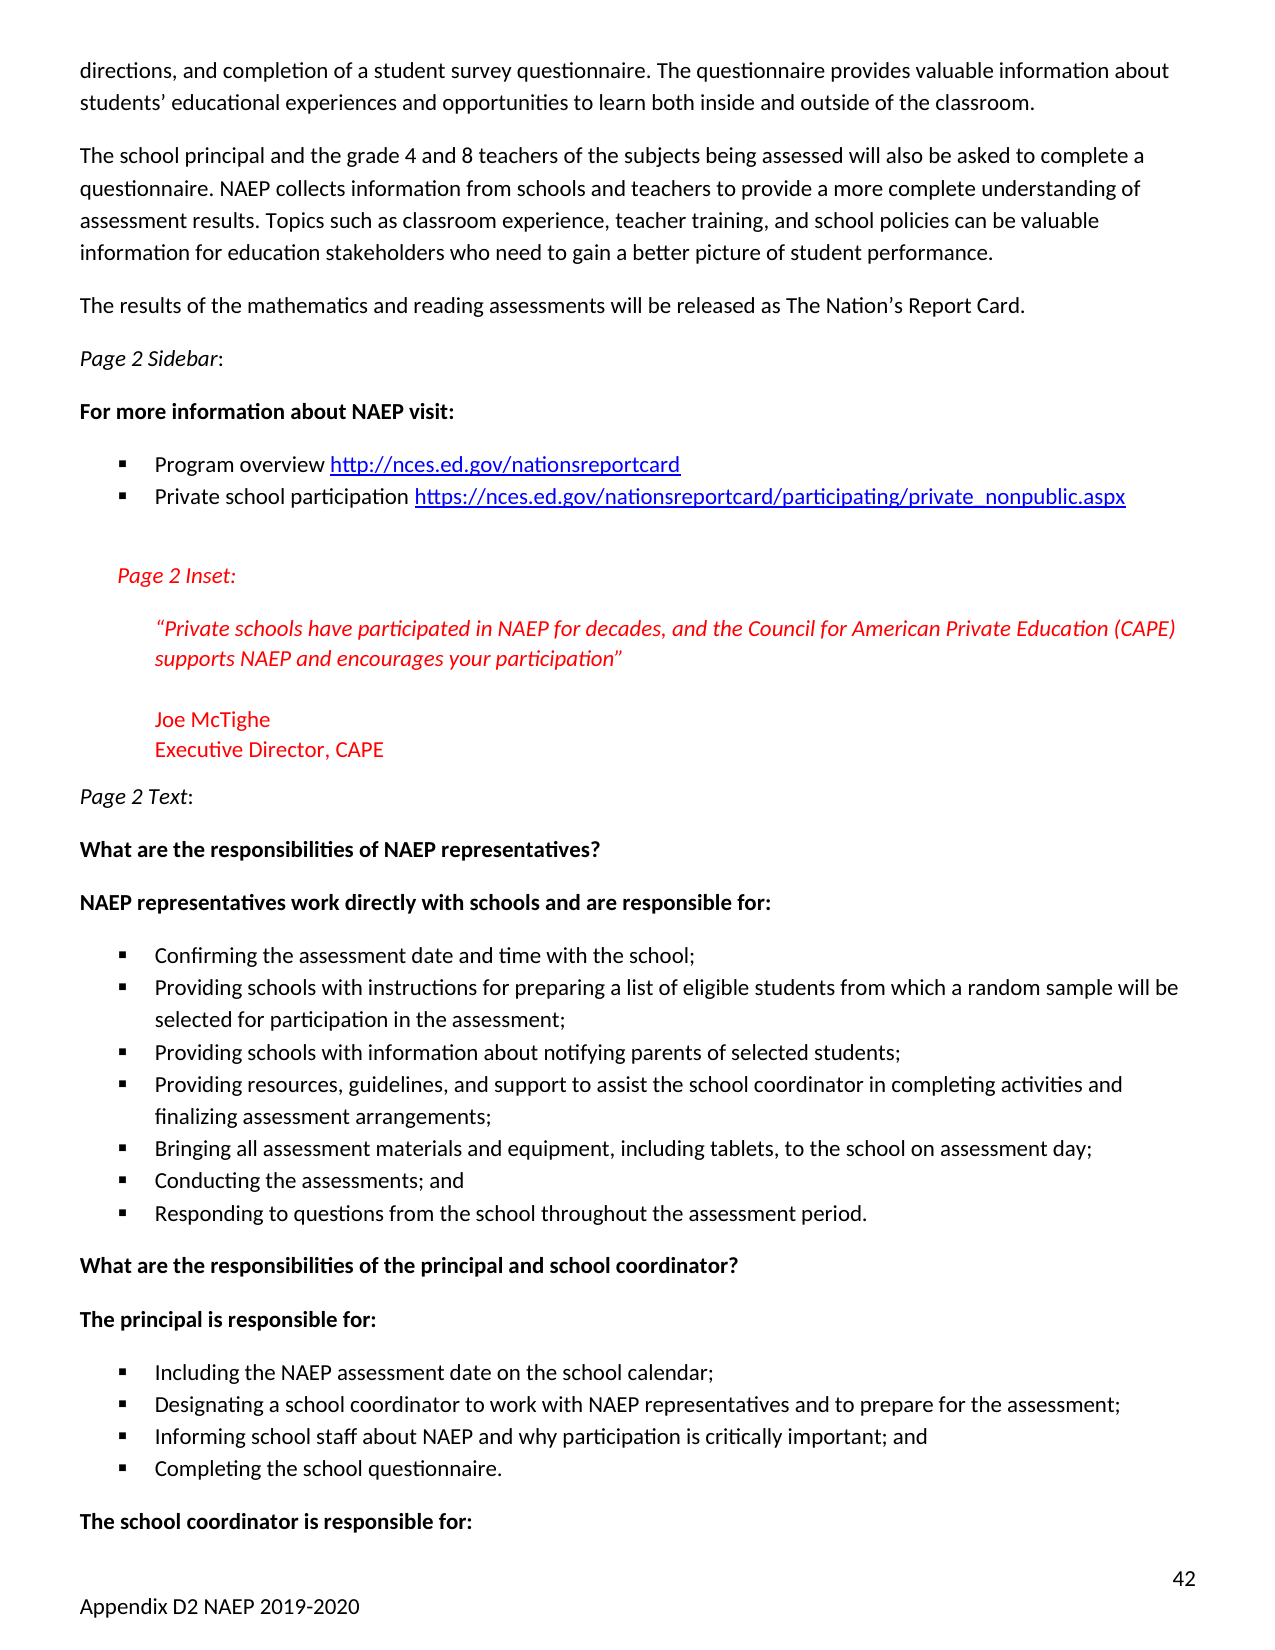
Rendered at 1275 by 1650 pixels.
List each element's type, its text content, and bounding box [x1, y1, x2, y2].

text What are the responsibilities of the principal and school coordinator? [79, 1252, 1196, 1280]
list Conducting the assessments; and [117, 1166, 1196, 1194]
text Page 2 Sidebar: [79, 344, 1196, 372]
list Informing school staff about NAEP and why participation is critically important; and [117, 1422, 1196, 1450]
text NAEP representatives work directly with schools and are responsible for: [79, 888, 1196, 916]
text Page 2 Inset: [117, 561, 1196, 589]
list Including the NAEP assessment date on the school calendar; [117, 1358, 1196, 1386]
list Completing the school questionnaire. [117, 1454, 1196, 1482]
list Providing schools with information about notifying parents of selected students; [117, 1038, 1196, 1066]
text For more information about NAEP visit: [79, 397, 1196, 425]
list Providing resources, guidelines, and support to assist the school coordinator in completing activities and finalizing assessment arrangements; [117, 1070, 1196, 1130]
list Confirming the assessment date and time with the school; [117, 941, 1196, 969]
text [79, 56, 1196, 116]
text The school coordinator is responsible for: [79, 1507, 1196, 1535]
list Joe McTighe [154, 705, 1196, 733]
text What are the responsibilities of NAEP representatives? [79, 835, 1196, 863]
text Page 2 Text: [79, 782, 1196, 810]
list Responding to questions from the school throughout the assessment period. [117, 1199, 1196, 1227]
list Bringing all assessment materials and equipment, including tablets, to the school on assessment day; [117, 1134, 1196, 1162]
list Program overview http://nces.ed.gov/nationsreportcard [117, 450, 1196, 478]
text The school principal and the grade 4 and 8 teachers of the subjects being assessed will also be asked to complete a questionnaire. NAEP collects information from schools and teachers to provide a more complete understanding of assessment results. Topics such as classroom experience, teacher training, and school policies can be valuable information for education stakeholders who need to gain a better picture of student performance. [79, 141, 1196, 266]
list Private school participation https://nces.ed.gov/nationsreportcard/participating/private_nonpublic.aspx [117, 482, 1196, 510]
list Executive Director, CAPE [154, 735, 1196, 763]
text The results of the mathematics and reading assessments will be released as The Nation’s Report Card. [79, 291, 1196, 319]
list Providing schools with instructions for preparing a list of eligible students from which a random sample will be selected for participation in the assessment; [117, 973, 1196, 1033]
text The principal is responsible for: [79, 1305, 1196, 1333]
list “Private schools have participated in NAEP for decades, and the Council for American Private Education (CAPE) supports NAEP and encourages your participation” [154, 614, 1196, 673]
list Designating a school coordinator to work with NAEP representatives and to prepare for the assessment; [117, 1390, 1196, 1418]
